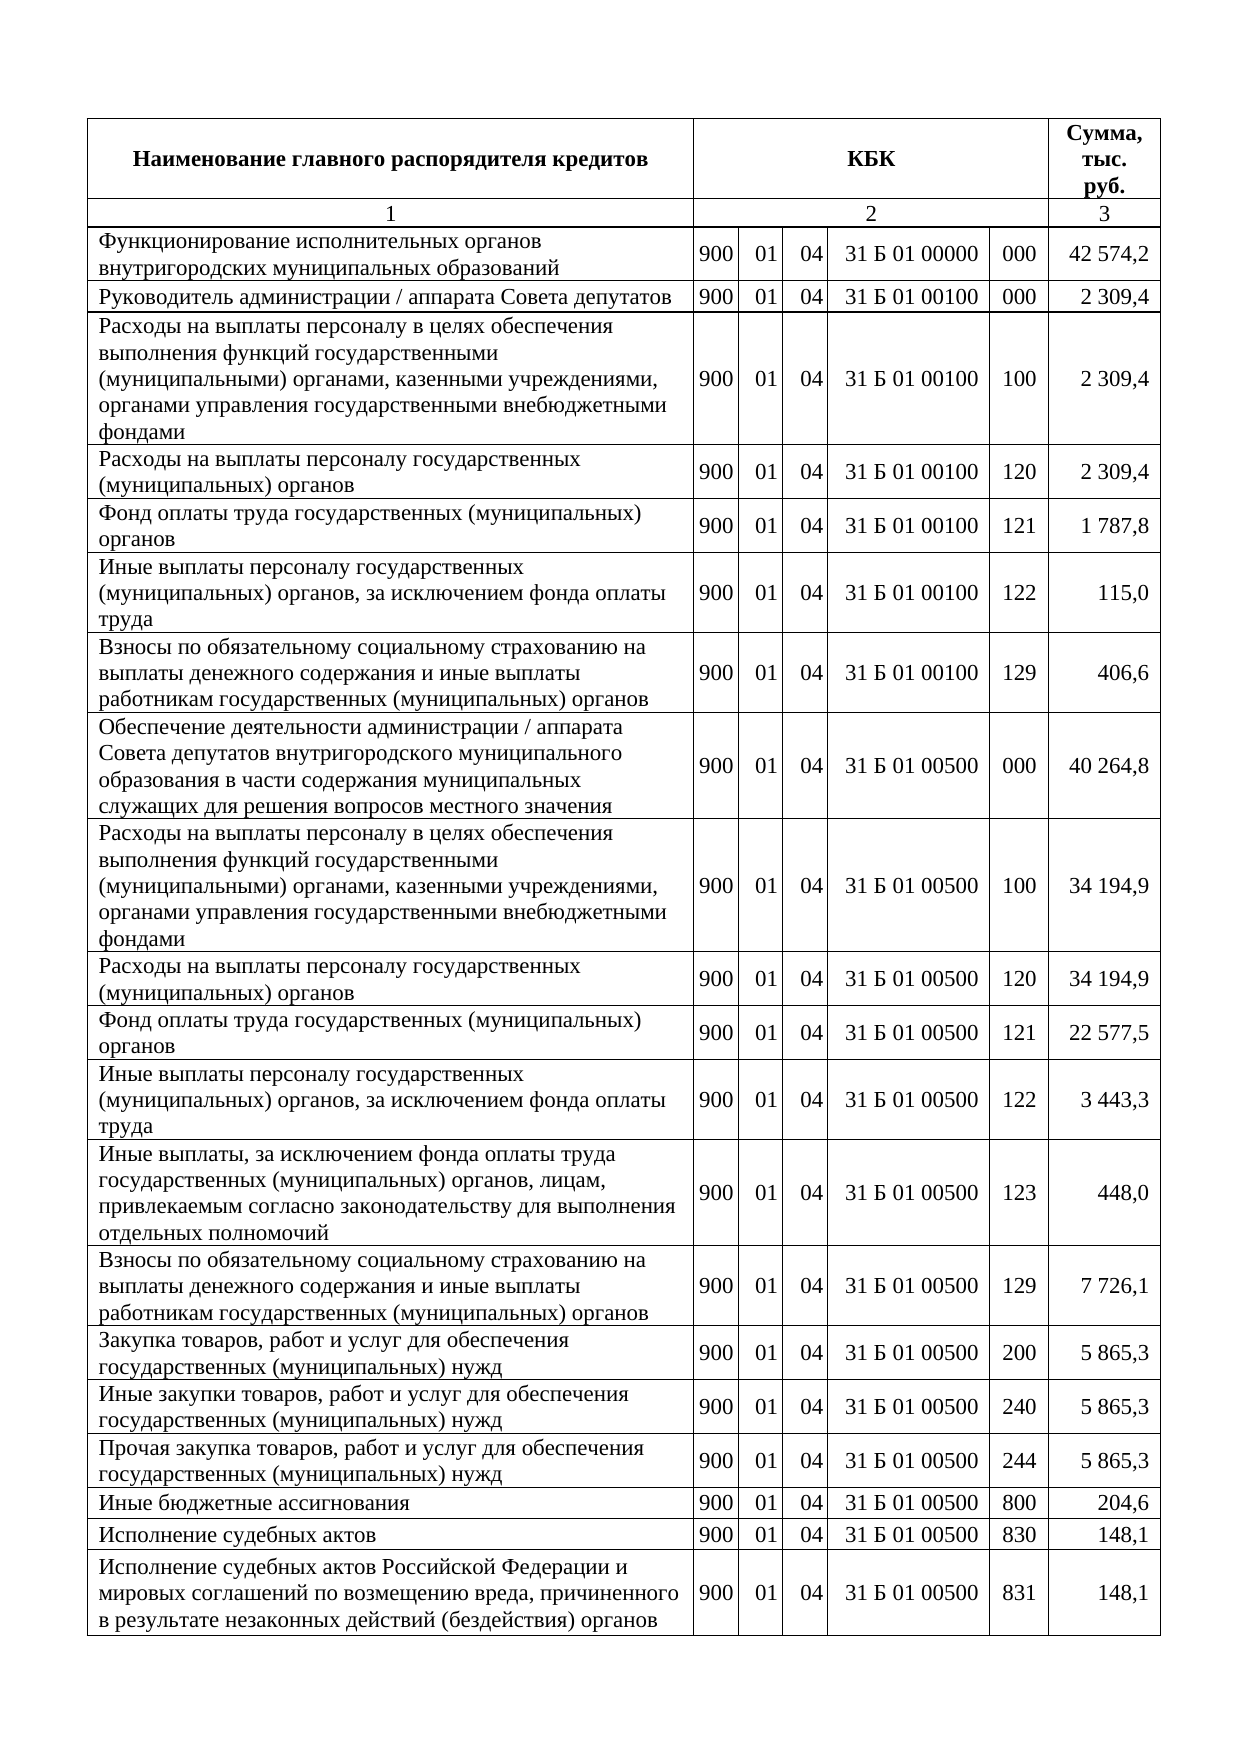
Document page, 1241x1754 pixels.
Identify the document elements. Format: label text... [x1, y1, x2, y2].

table_cell 04 [783, 633, 827, 712]
table_cell 5 865,3 [1049, 1326, 1160, 1379]
table_cell 40 264,8 [1049, 713, 1160, 818]
table_cell 01 [739, 819, 782, 951]
table_cell 2 309,4 [1049, 313, 1160, 444]
table_cell 5 865,3 [1049, 1434, 1160, 1487]
table_cell 123 [990, 1140, 1048, 1245]
table_cell 122 [990, 1060, 1048, 1139]
table_cell 01 [739, 281, 782, 311]
table_cell 900 [694, 633, 738, 712]
table_header Наименование главного распорядителя кредитов [88, 119, 693, 198]
table_cell 34 194,9 [1049, 819, 1160, 951]
table_cell 01 [739, 1326, 782, 1379]
table_cell 34 194,9 [1049, 952, 1160, 1005]
table_cell 120 [990, 952, 1048, 1005]
table_cell 244 [990, 1434, 1048, 1487]
table_cell Исполнение судебных актов [88, 1519, 693, 1549]
table_cell 121 [990, 1006, 1048, 1059]
table_cell 900 [694, 1488, 738, 1518]
table_cell 31 Б 01 00500 [828, 1006, 989, 1059]
table_cell 3 [1049, 199, 1160, 226]
table_cell 120 [990, 445, 1048, 498]
table_cell 3 443,3 [1049, 1060, 1160, 1139]
table_cell 01 [739, 713, 782, 818]
table_cell 240 [990, 1380, 1048, 1433]
table_cell Иные выплаты персоналу государственных (муниципальных) органов, за исключением фонда оплаты труда [88, 1060, 693, 1139]
table_cell 900 [694, 313, 738, 444]
table_cell 31 Б 01 00100 [828, 499, 989, 552]
table_cell 831 [990, 1550, 1048, 1635]
table_cell Расходы на выплаты персоналу государственных (муниципальных) органов [88, 952, 693, 1005]
table_cell 01 [739, 313, 782, 444]
table_cell 01 [739, 228, 782, 280]
table_cell 7 726,1 [1049, 1246, 1160, 1325]
table_cell 01 [739, 1434, 782, 1487]
table_cell 31 Б 01 00000 [828, 228, 989, 280]
table_cell 01 [739, 1550, 782, 1635]
table_cell Обеспечение деятельности администрации / аппарата Совета депутатов внутригородского муниципального образования в части содержания муниципальных служащих для решения вопросов местного значения [88, 713, 693, 818]
table_cell 31 Б 01 00100 [828, 553, 989, 632]
table_cell 900 [694, 445, 738, 498]
table_cell 900 [694, 1380, 738, 1433]
table_cell 204,6 [1049, 1488, 1160, 1518]
table_cell 31 Б 01 00500 [828, 1550, 989, 1635]
table_cell 000 [990, 281, 1048, 311]
table_cell 04 [783, 313, 827, 444]
table_cell 000 [990, 713, 1048, 818]
table_cell 115,0 [1049, 553, 1160, 632]
table_cell 01 [739, 1380, 782, 1433]
table_cell 5 865,3 [1049, 1380, 1160, 1433]
table_cell 31 Б 01 00100 [828, 313, 989, 444]
table_cell 830 [990, 1519, 1048, 1549]
table_cell 31 Б 01 00500 [828, 1326, 989, 1379]
table_cell 31 Б 01 00500 [828, 1246, 989, 1325]
table_cell 31 Б 01 00500 [828, 1380, 989, 1433]
table_cell 04 [783, 445, 827, 498]
table_cell 900 [694, 1006, 738, 1059]
table_cell 31 Б 01 00500 [828, 713, 989, 818]
table_cell Прочая закупка товаров, работ и услуг для обеспечения государственных (муниципальных) нужд [88, 1434, 693, 1487]
table_cell 04 [783, 1246, 827, 1325]
table_cell Иные закупки товаров, работ и услуг для обеспечения государственных (муниципальных) нужд [88, 1380, 693, 1433]
table_cell 448,0 [1049, 1140, 1160, 1245]
table_cell Иные выплаты, за исключением фонда оплаты труда государственных (муниципальных) органов, лицам, привлекаемым согласно законодательству для выполнения отдельных полномочий [88, 1140, 693, 1245]
table_cell 04 [783, 1550, 827, 1635]
table_cell 900 [694, 1519, 738, 1549]
table_cell 01 [739, 553, 782, 632]
table_cell 04 [783, 1006, 827, 1059]
table_cell 900 [694, 228, 738, 280]
table_cell 900 [694, 1550, 738, 1635]
table_cell 900 [694, 952, 738, 1005]
table_cell 31 Б 01 00500 [828, 1488, 989, 1518]
table_cell 900 [694, 819, 738, 951]
table_cell 31 Б 01 00100 [828, 281, 989, 311]
table_cell 900 [694, 553, 738, 632]
table_cell 01 [739, 1246, 782, 1325]
table_cell Взносы по обязательному социальному страхованию на выплаты денежного содержания и иные выплаты работникам государственных (муниципальных) органов [88, 633, 693, 712]
table_cell 148,1 [1049, 1550, 1160, 1635]
table_cell 04 [783, 713, 827, 818]
table_cell Функционирование исполнительных органов внутригородских муниципальных образований [88, 228, 693, 280]
table_cell 04 [783, 1140, 827, 1245]
table_cell 31 Б 01 00500 [828, 1434, 989, 1487]
table_header КБК [694, 119, 1048, 198]
table_cell 31 Б 01 00100 [828, 633, 989, 712]
table_cell 04 [783, 281, 827, 311]
table_cell 122 [990, 553, 1048, 632]
table_cell 42 574,2 [1049, 228, 1160, 280]
table_cell 900 [694, 1060, 738, 1139]
table_cell 01 [739, 445, 782, 498]
table_cell 04 [783, 228, 827, 280]
table_cell 01 [739, 1060, 782, 1139]
table_cell 148,1 [1049, 1519, 1160, 1549]
table_cell 04 [783, 553, 827, 632]
table_cell Иные бюджетные ассигнования [88, 1488, 693, 1518]
table_cell 100 [990, 313, 1048, 444]
table_cell 900 [694, 499, 738, 552]
table_cell 22 577,5 [1049, 1006, 1160, 1059]
table_cell 01 [739, 1488, 782, 1518]
table_cell 900 [694, 1326, 738, 1379]
table_cell 31 Б 01 00500 [828, 1519, 989, 1549]
table_cell 31 Б 01 00500 [828, 819, 989, 951]
table_cell 01 [739, 952, 782, 1005]
table_cell Расходы на выплаты персоналу в целях обеспечения выполнения функций государственными (муниципальными) органами, казенными учреждениями, органами управления государственными внебюджетными фондами [88, 819, 693, 951]
table_cell 1 [88, 199, 693, 226]
table_cell 04 [783, 952, 827, 1005]
table_cell 31 Б 01 00500 [828, 1060, 989, 1139]
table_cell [88, 1550, 693, 1635]
table_cell 000 [990, 228, 1048, 280]
table_cell 800 [990, 1488, 1048, 1518]
table_cell Иные выплаты персоналу государственных (муниципальных) органов, за исключением фонда оплаты труда [88, 553, 693, 632]
table_cell Фонд оплаты труда государственных (муниципальных) органов [88, 499, 693, 552]
table_cell 900 [694, 1246, 738, 1325]
table_cell Фонд оплаты труда государственных (муниципальных) органов [88, 1006, 693, 1059]
table_cell 31 Б 01 00500 [828, 1140, 989, 1245]
table_cell 129 [990, 633, 1048, 712]
table_cell 04 [783, 1519, 827, 1549]
table_cell 900 [694, 1434, 738, 1487]
table_cell 900 [694, 713, 738, 818]
table_cell 406,6 [1049, 633, 1160, 712]
table_cell 1 787,8 [1049, 499, 1160, 552]
table_cell 04 [783, 1060, 827, 1139]
table_cell 01 [739, 1006, 782, 1059]
table_cell 31 Б 01 00500 [828, 952, 989, 1005]
table_cell Расходы на выплаты персоналу государственных (муниципальных) органов [88, 445, 693, 498]
table_cell 900 [694, 281, 738, 311]
table_cell Руководитель администрации / аппарата Совета депутатов [88, 281, 693, 311]
table_cell 900 [694, 1140, 738, 1245]
table_cell 129 [990, 1246, 1048, 1325]
table_cell 01 [739, 633, 782, 712]
table_cell 04 [783, 1326, 827, 1379]
table_cell 01 [739, 1140, 782, 1245]
table_cell Расходы на выплаты персоналу в целях обеспечения выполнения функций государственными (муниципальными) органами, казенными учреждениями, органами управления государственными внебюджетными фондами [88, 313, 693, 444]
table_header Сумма, тыс. руб. [1049, 119, 1160, 198]
table_cell 2 [694, 199, 1048, 226]
table_cell 04 [783, 1380, 827, 1433]
table_cell 200 [990, 1326, 1048, 1379]
table_cell Взносы по обязательному социальному страхованию на выплаты денежного содержания и иные выплаты работникам государственных (муниципальных) органов [88, 1246, 693, 1325]
table_cell 04 [783, 1434, 827, 1487]
table_cell 121 [990, 499, 1048, 552]
table_cell Закупка товаров, работ и услуг для обеспечения государственных (муниципальных) нужд [88, 1326, 693, 1379]
table_cell 31 Б 01 00100 [828, 445, 989, 498]
table_cell 01 [739, 1519, 782, 1549]
table_cell 2 309,4 [1049, 281, 1160, 311]
table_cell 04 [783, 1488, 827, 1518]
table_cell 01 [739, 499, 782, 552]
table_cell 04 [783, 819, 827, 951]
table_cell 2 309,4 [1049, 445, 1160, 498]
table_cell 100 [990, 819, 1048, 951]
table_cell 04 [783, 499, 827, 552]
